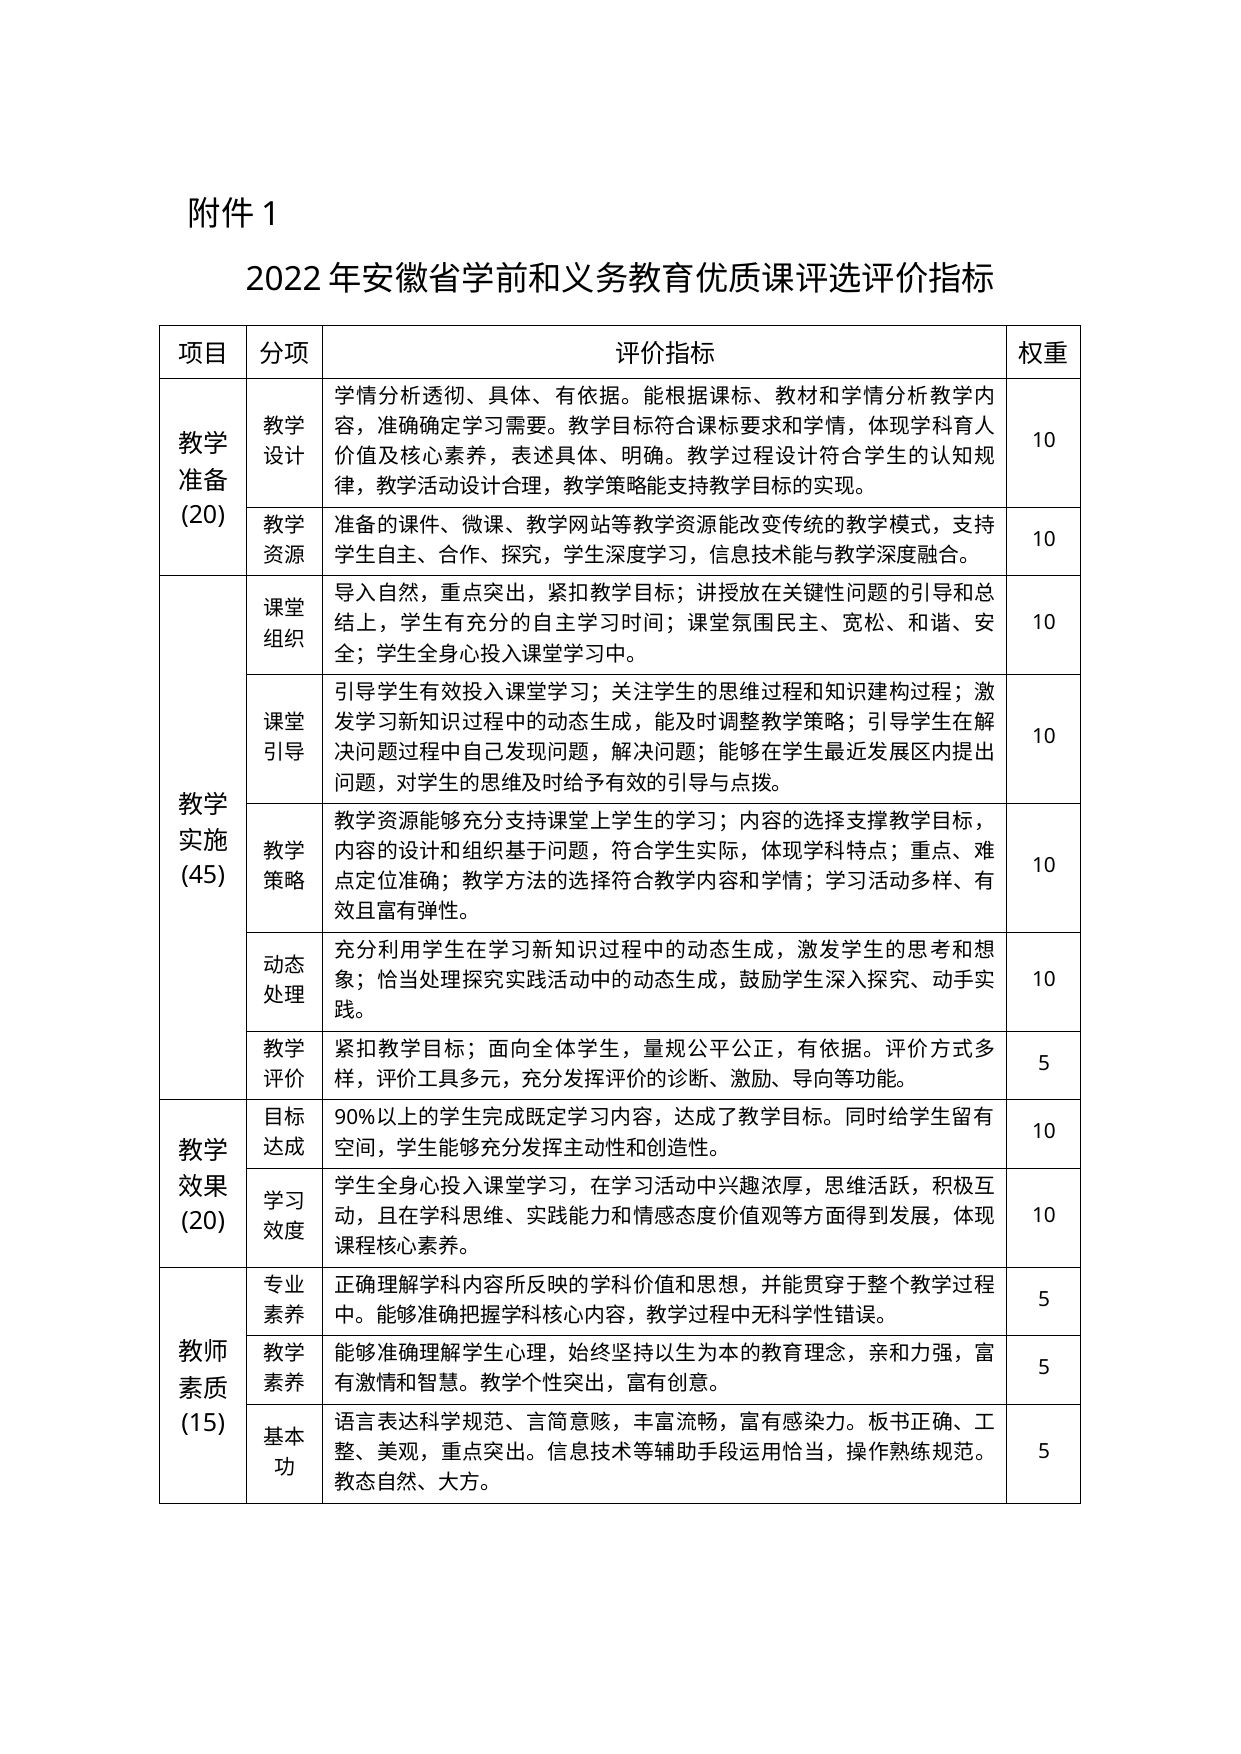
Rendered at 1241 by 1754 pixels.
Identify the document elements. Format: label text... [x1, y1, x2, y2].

table_cell 紧扣教学目标；面向全体学生，量规公平公正，有依据。评价方式多样，评价工具多元，充分发挥评价的诊断、激励、导向等功能。 [323, 1032, 1006, 1099]
table_cell 能够准确理解学生心理，始终坚持以生为本的教育理念，亲和力强，富有激情和智慧。教学个性突出，富有创意。 [323, 1336, 1006, 1404]
table_cell 5 [1007, 1405, 1080, 1503]
table_cell 教学设计 [247, 379, 322, 507]
table_cell 语言表达科学规范、言简意赅，丰富流畅，富有感染力。板书正确、工整、美观，重点突出。信息技术等辅助手段运用恰当，操作熟练规范。教态自然、大方。 [323, 1405, 1006, 1503]
table_cell 正确理解学科内容所反映的学科价值和思想，并能贯穿于整个教学过程中。能够准确把握学科核心内容，教学过程中无科学性错误。 [323, 1268, 1006, 1335]
table_cell 10 [1007, 675, 1080, 803]
table_cell 10 [1007, 933, 1080, 1031]
table_header 权重 [1007, 326, 1080, 378]
table_cell 教学资源 [247, 508, 322, 575]
table_cell 5 [1007, 1268, 1080, 1335]
table_cell 10 [1007, 379, 1080, 507]
table_cell 10 [1007, 508, 1080, 575]
table_cell 学情分析透彻、具体、有依据。能根据课标、教材和学情分析教学内容，准确确定学习需要。教学目标符合课标要求和学情，体现学科育人价值及核心素养，表述具体、明确。教学过程设计符合学生的认知规律，教学活动设计合理，教学策略能支持教学目标的实现。 [323, 379, 1006, 507]
table_cell 课堂组织 [247, 576, 322, 674]
table_cell 专业素养 [247, 1268, 322, 1335]
table_cell 教师 素质(15) [160, 1268, 246, 1503]
table_cell 教学 实施(45) [160, 576, 246, 1099]
table_cell 充分利用学生在学习新知识过程中的动态生成，激发学生的思考和想象；恰当处理探究实践活动中的动态生成，鼓励学生深入探究、动手实践。 [323, 933, 1006, 1031]
table_cell 10 [1007, 804, 1080, 932]
table_cell 教学素养 [247, 1336, 322, 1404]
table_cell 10 [1007, 1169, 1080, 1267]
table_cell 教学 效果(20) [160, 1100, 246, 1267]
table_cell 课堂引导 [247, 675, 322, 803]
table_header 分项 [247, 326, 322, 378]
text 2022年安徽省学前和义务教育优质课评选评价指标 [187, 243, 1053, 308]
table_cell 教学 准备 (20) [160, 379, 246, 575]
table_header 项目 [160, 326, 246, 378]
table_cell 学生全身心投入课堂学习，在学习活动中兴趣浓厚，思维活跃，积极互动，且在学科思维、实践能力和情感态度价值观等方面得到发展，体现课程核心素养。 [323, 1169, 1006, 1267]
table_cell 教学策略 [247, 804, 322, 932]
table_cell 引导学生有效投入课堂学习；关注学生的思维过程和知识建构过程；激发学习新知识过程中的动态生成，能及时调整教学策略；引导学生在解决问题过程中自己发现问题，解决问题；能够在学生最近发展区内提出问题，对学生的思维及时给予有效的引导与点拨。 [323, 675, 1006, 803]
table_cell 教学资源能够充分支持课堂上学生的学习；内容的选择支撑教学目标，内容的设计和组织基于问题，符合学生实际，体现学科特点；重点、难点定位准确；教学方法的选择符合教学内容和学情；学习活动多样、有效且富有弹性。 [323, 804, 1006, 932]
table_cell 5 [1007, 1032, 1080, 1099]
table_cell 5 [1007, 1336, 1080, 1404]
table_cell 基本功 [247, 1405, 322, 1503]
table_cell 动态处理 [247, 933, 322, 1031]
table_cell 10 [1007, 576, 1080, 674]
table_cell 教学评价 [247, 1032, 322, 1099]
table_cell 10 [1007, 1100, 1080, 1168]
table_cell 目标达成 [247, 1100, 322, 1168]
table_cell 准备的课件、微课、教学网站等教学资源能改变传统的教学模式，支持学生自主、合作、探究，学生深度学习，信息技术能与教学深度融合。 [323, 508, 1006, 575]
table_cell 导入自然，重点突出，紧扣教学目标；讲授放在关键性问题的引导和总结上，学生有充分的自主学习时间；课堂氛围民主、宽松、和谐、安全；学生全身心投入课堂学习中。 [323, 576, 1006, 674]
table_cell 90%以上的学生完成既定学习内容，达成了教学目标。同时给学生留有空间，学生能够充分发挥主动性和创造性。 [323, 1100, 1006, 1168]
table_header 评价指标 [323, 326, 1006, 378]
text 附件1 [187, 178, 1053, 243]
table_cell 学习效度 [247, 1169, 322, 1267]
